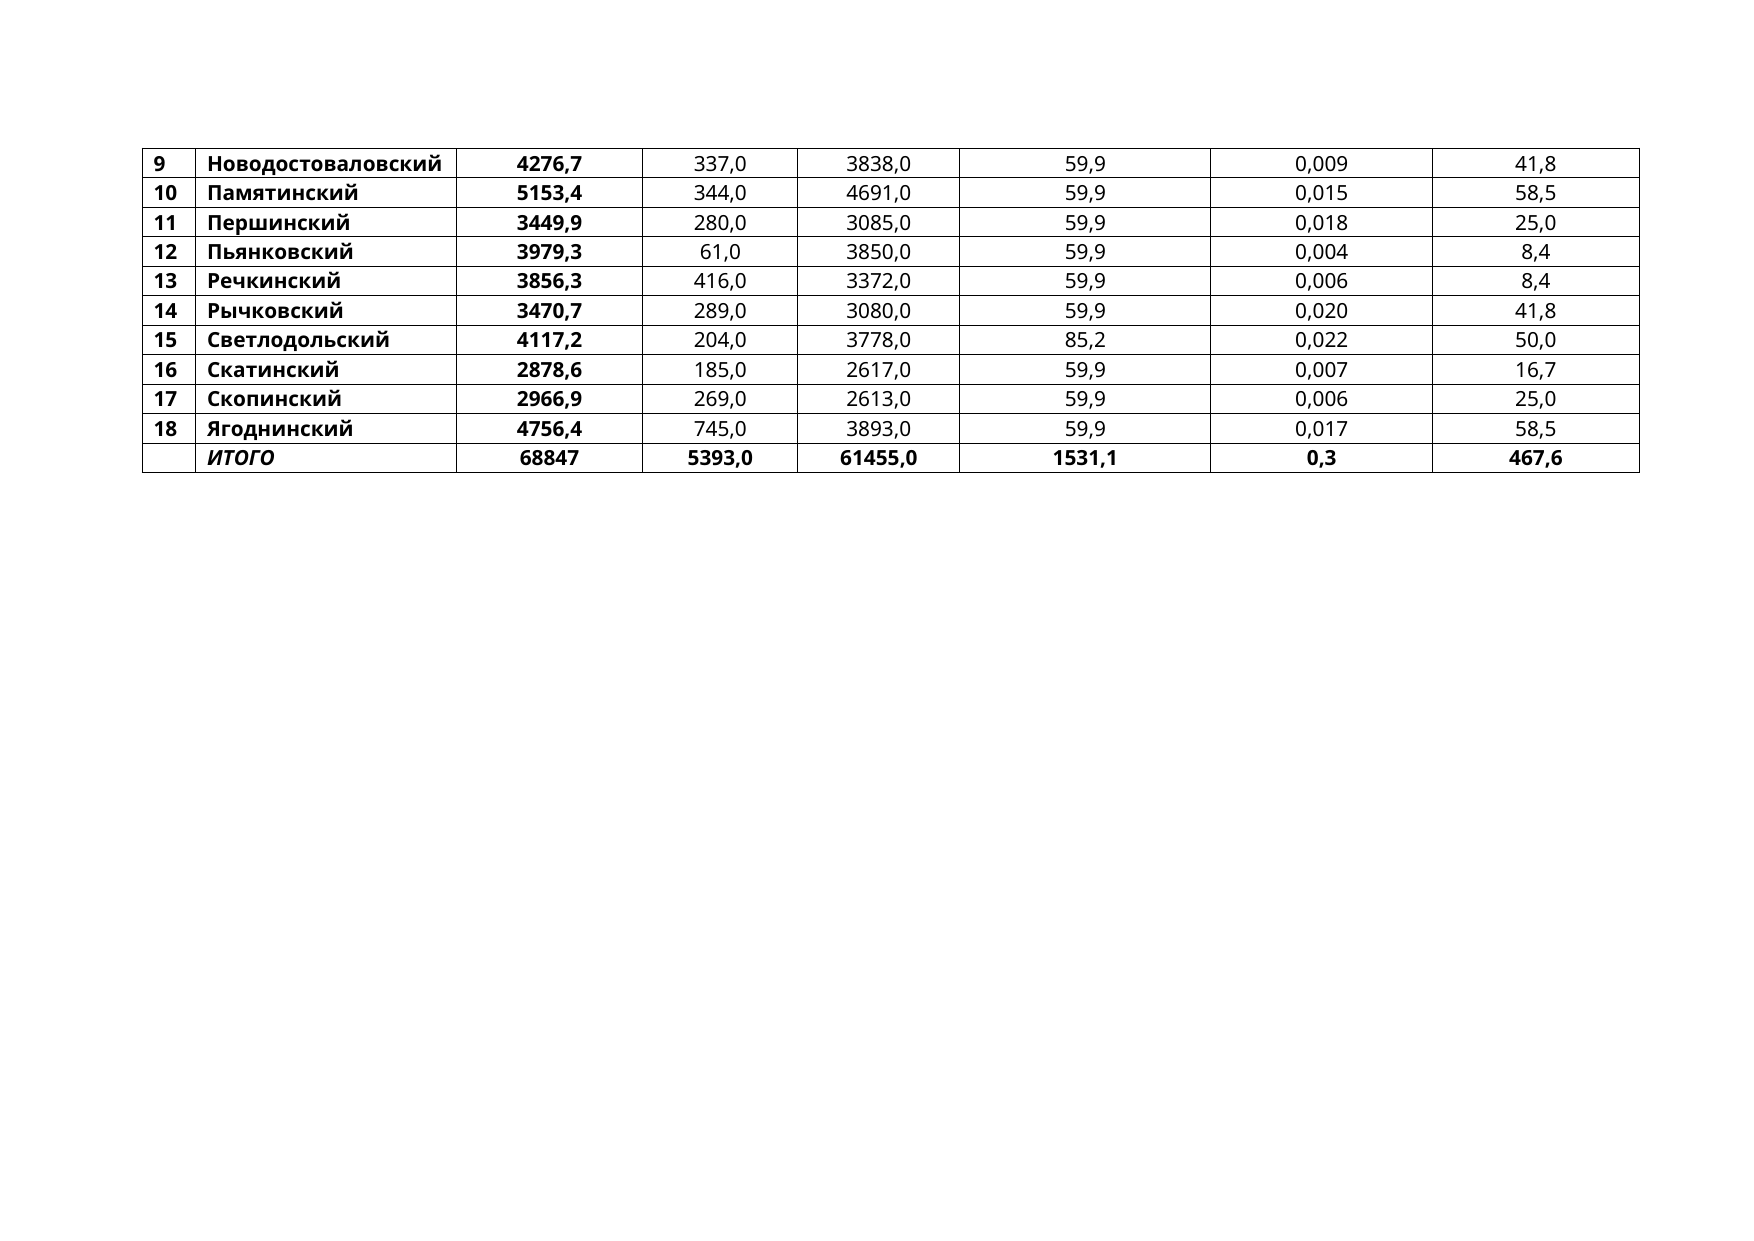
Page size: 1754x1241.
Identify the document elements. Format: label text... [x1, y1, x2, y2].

table_cell 59,9 [960, 355, 1210, 383]
table_cell 58,5 [1433, 414, 1639, 442]
table_cell 3856,3 [457, 267, 642, 295]
table_cell 3778,0 [798, 326, 959, 354]
table_cell 50,0 [1433, 326, 1639, 354]
table_cell 3893,0 [798, 414, 959, 442]
table_cell Новодостоваловский [196, 149, 456, 177]
table_cell 61,0 [643, 237, 797, 266]
table_cell 1531,1 [960, 444, 1210, 472]
table_cell 59,9 [960, 208, 1210, 236]
table_cell 467,6 [1433, 444, 1639, 472]
table_cell 8,4 [1433, 267, 1639, 295]
table_cell 0,022 [1211, 326, 1432, 354]
table_cell 3080,0 [798, 296, 959, 324]
table_cell 16,7 [1433, 355, 1639, 383]
table_cell 280,0 [643, 208, 797, 236]
table_cell 3838,0 [798, 149, 959, 177]
table_cell 4117,2 [457, 326, 642, 354]
table_cell 0,020 [1211, 296, 1432, 324]
table_cell 0,007 [1211, 355, 1432, 383]
table_cell 745,0 [643, 414, 797, 442]
table_cell 16 [143, 355, 195, 383]
table_cell Ягоднинский [196, 414, 456, 442]
table_cell 0,004 [1211, 237, 1432, 266]
table_cell Речкинский [196, 267, 456, 295]
table_cell 8,4 [1433, 237, 1639, 266]
table_cell 9 [143, 149, 195, 177]
table_cell 68847 [457, 444, 642, 472]
table_cell 41,8 [1433, 296, 1639, 324]
table_cell 5153,4 [457, 178, 642, 207]
table_cell 269,0 [643, 385, 797, 413]
table_cell Першинский [196, 208, 456, 236]
table_cell 58,5 [1433, 178, 1639, 207]
table_cell 0,009 [1211, 149, 1432, 177]
table_cell 3979,3 [457, 237, 642, 266]
table_cell 0,018 [1211, 208, 1432, 236]
table_cell 4756,4 [457, 414, 642, 442]
table_cell Скопинский [196, 385, 456, 413]
table_cell 25,0 [1433, 208, 1639, 236]
table_cell 25,0 [1433, 385, 1639, 413]
table_cell 289,0 [643, 296, 797, 324]
table_cell 0,015 [1211, 178, 1432, 207]
table_cell [143, 444, 195, 472]
table_cell 18 [143, 414, 195, 442]
table_cell 41,8 [1433, 149, 1639, 177]
table_cell 3085,0 [798, 208, 959, 236]
table_cell 12 [143, 237, 195, 266]
table_cell Памятинский [196, 178, 456, 207]
table_cell 416,0 [643, 267, 797, 295]
table_cell 2878,6 [457, 355, 642, 383]
table_cell 59,9 [960, 149, 1210, 177]
table_cell 0,017 [1211, 414, 1432, 442]
table_cell 13 [143, 267, 195, 295]
table_cell 2613,0 [798, 385, 959, 413]
table_cell 61455,0 [798, 444, 959, 472]
table_cell 17 [143, 385, 195, 413]
table_cell 0,006 [1211, 267, 1432, 295]
table_cell 15 [143, 326, 195, 354]
table_cell 10 [143, 178, 195, 207]
table_cell 59,9 [960, 178, 1210, 207]
table_cell 5393,0 [643, 444, 797, 472]
table_cell Светлодольский [196, 326, 456, 354]
table_cell 2617,0 [798, 355, 959, 383]
table_cell 0,3 [1211, 444, 1432, 472]
table_cell 85,2 [960, 326, 1210, 354]
table_cell 344,0 [643, 178, 797, 207]
table_cell 0,006 [1211, 385, 1432, 413]
table_cell 185,0 [643, 355, 797, 383]
table_cell 3372,0 [798, 267, 959, 295]
table_cell 59,9 [960, 267, 1210, 295]
table_cell 14 [143, 296, 195, 324]
table_cell ИТОГО [196, 444, 456, 472]
table_cell 59,9 [960, 414, 1210, 442]
table_cell 59,9 [960, 237, 1210, 266]
table_cell 59,9 [960, 296, 1210, 324]
table_cell 2966,9 [457, 385, 642, 413]
table_cell 3470,7 [457, 296, 642, 324]
table_cell 11 [143, 208, 195, 236]
table_cell 59,9 [960, 385, 1210, 413]
table_cell 337,0 [643, 149, 797, 177]
table_cell 204,0 [643, 326, 797, 354]
table_cell 4276,7 [457, 149, 642, 177]
table_cell 3850,0 [798, 237, 959, 266]
table_cell 4691,0 [798, 178, 959, 207]
table_cell Скатинский [196, 355, 456, 383]
table_cell Рычковский [196, 296, 456, 324]
table_cell 3449,9 [457, 208, 642, 236]
table_cell Пьянковский [196, 237, 456, 266]
